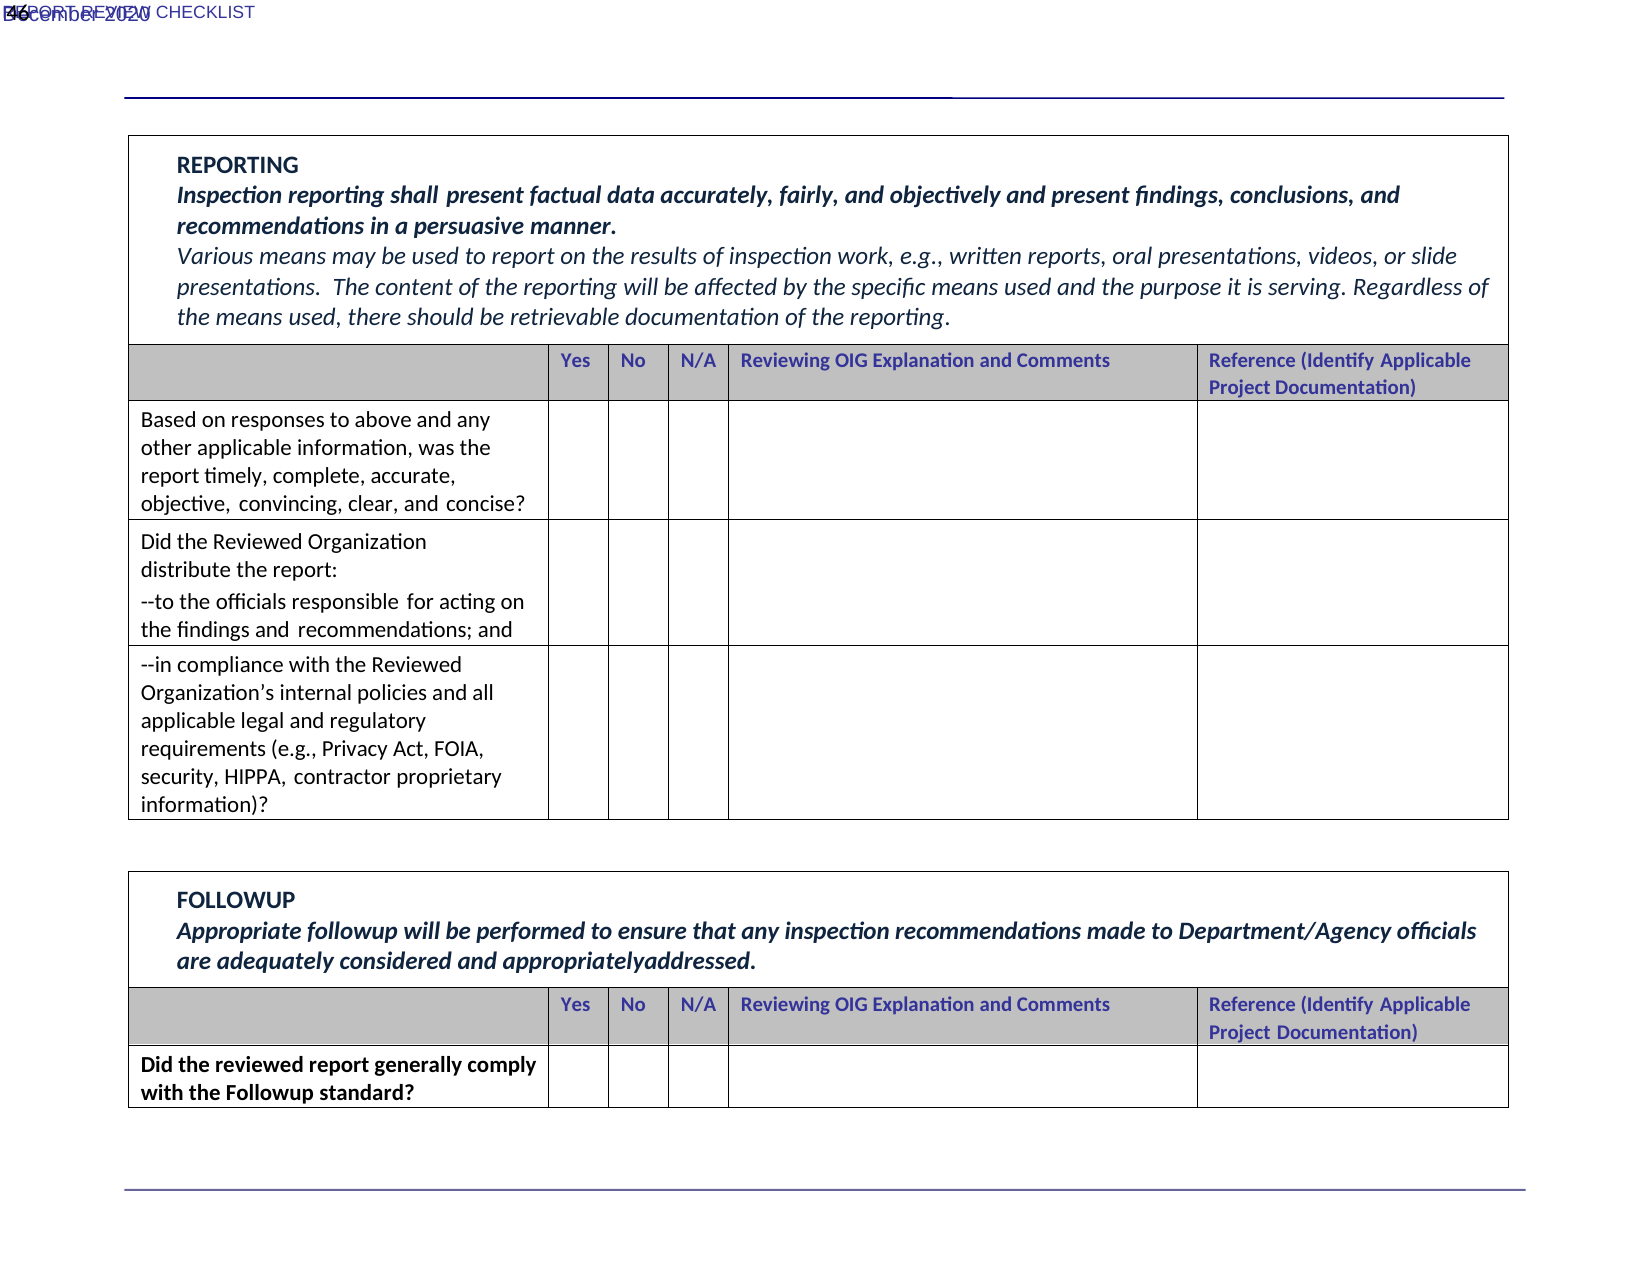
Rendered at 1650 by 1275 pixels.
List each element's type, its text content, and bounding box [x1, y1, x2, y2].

table_cell [609, 646, 668, 819]
table_cell [129, 988, 548, 1044]
table_cell Reviewing OIG Explanation and Comments [729, 988, 1197, 1044]
table_cell [549, 646, 608, 819]
table_header REPORTING Inspection reporting shall present factual data accurately, fairly, and objectively and present findings, conclusions, and recommendations in a persuasive manner. Various means may be used to report on the results of inspection work, e.g., written reports, oral presentations, videos, or slide presentations. The content of the reporting will be affected by the specific means used and the purpose it is serving. Regardless of the means used, there should be retrievable documentation of the reporting. [129, 136, 1508, 343]
table_cell Did the reviewed report generally comply with the Followup standard? [129, 1046, 548, 1107]
table_cell --in compliance with the Reviewed Organization’s internal policies and all applicable legal and regulatory requirements (e.g., Privacy Act, FOIA, security, HIPPA, contractor proprietary information)? [129, 646, 548, 819]
table_cell [669, 1046, 728, 1107]
table_cell [729, 1046, 1197, 1107]
table_cell [609, 1046, 668, 1107]
table_cell [729, 646, 1197, 819]
table_cell [729, 520, 1197, 644]
table_cell Reference (Identify Applicable Project Documentation) [1198, 345, 1508, 400]
table_cell Reviewing OIG Explanation and Comments [729, 345, 1197, 400]
table_cell No [609, 345, 668, 400]
table_cell [609, 520, 668, 644]
table_cell [1198, 1046, 1508, 1107]
table_cell [549, 1046, 608, 1107]
table_cell [669, 646, 728, 819]
table_cell Reference (Identify Applicable Project Documentation) [1198, 988, 1508, 1044]
table_cell [729, 401, 1197, 518]
table_cell [1198, 646, 1508, 819]
table_cell N/A [669, 345, 728, 400]
table_cell N/A [669, 988, 728, 1044]
table_cell [1198, 520, 1508, 644]
table_cell [1198, 401, 1508, 518]
table_cell [129, 345, 548, 400]
table_cell [669, 401, 728, 518]
table_cell No [609, 988, 668, 1044]
table_cell [669, 520, 728, 644]
table_cell Yes [549, 345, 608, 400]
table_cell [609, 401, 668, 518]
table_cell Based on responses to above and any other applicable information, was the report timely, complete, accurate, objective, convincing, clear, and concise? [129, 401, 548, 518]
table_cell [549, 520, 608, 644]
table_cell Yes [549, 988, 608, 1044]
table_cell [549, 401, 608, 518]
table_cell Did the Reviewed Organization distribute the report: --to the officials responsible for acting on the findings and recommendations; and [129, 520, 548, 644]
